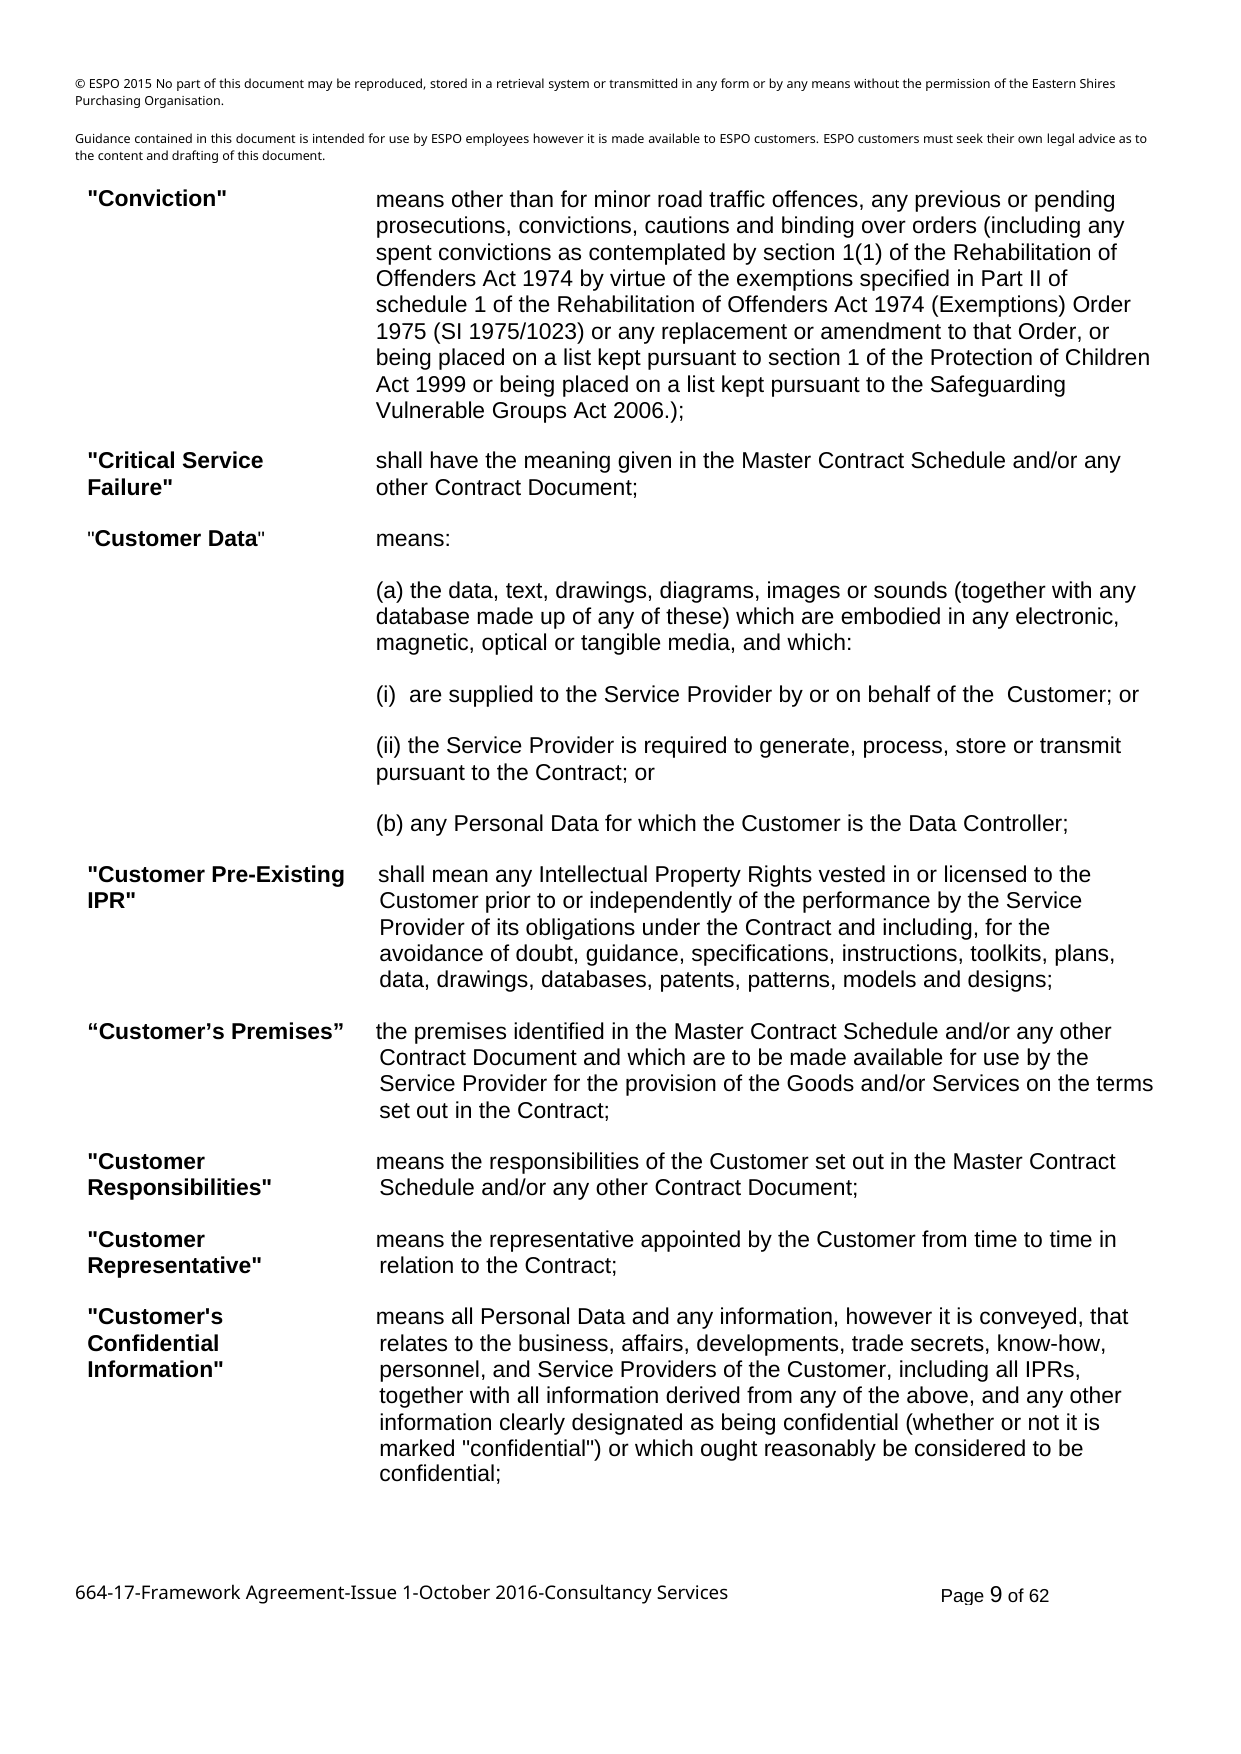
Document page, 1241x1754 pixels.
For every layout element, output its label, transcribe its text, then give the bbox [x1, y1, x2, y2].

table_cell means the responsibilities of the Customer set out in the Master Contract Schedule and/or any other Contract Document; [360, 1136, 1175, 1213]
table_cell shall mean any Intellectual Property Rights vested in or licensed to the Customer prior to or independently of the performance by the Service Provider of its obligations under the Contract and including, for the avoidance of doubt, guidance, specifications, instructions, toolkits, plans, data, drawings, databases, patents, patterns, models and designs; [360, 849, 1175, 1006]
table_cell shall have the meaning given in the Master Contract Schedule and/or any other Contract Document; [360, 435, 1175, 513]
table_cell "Customer's Confidential Information" [66, 1291, 360, 1488]
table_header means other than for minor road traffic offences, any previous or pending prosecutions, convictions, cautions and binding over orders (including any spent convictions as contemplated by section 1(1) of the Rehabilitation of Offenders Act 1974 by virtue of the exemptions specified in Part II of schedule 1 of the Rehabilitation of Offenders Act 1974 (Exemptions) Order 1975 (SI 1975/1023) or any replacement or amendment to that Order, or being placed on a list kept pursuant to section 1 of the Protection of Children Act 1999 or being placed on a list kept pursuant to the Safeguarding Vulnerable Groups Act 2006.); [360, 186, 1175, 435]
table_cell means all Personal Data and any information, however it is conveyed, that relates to the business, affairs, developments, trade secrets, know-how, personnel, and Service Providers of the Customer, including all IPRs, together with all information derived from any of the above, and any other information clearly designated as being confidential (whether or not it is marked "confidential") or which ought reasonably be considered to be confidential; [360, 1291, 1175, 1488]
table_cell "Customer Pre-Existing IPR" [66, 849, 360, 1006]
table_header "Conviction" [66, 186, 360, 435]
table_cell means: (a) the data, text, drawings, diagrams, images or sounds (together with any database made up of any of these) which are embodied in any electronic, magnetic, optical or tangible media, and which: are supplied to the Service Provider by or on behalf of the Customer; or the Service Provider is required to generate, process, store or transmit pursuant to the Contract; or (b) any Personal Data for which the Customer is the Data Controller; [360, 513, 1175, 849]
table_cell “Customer’s Premises” [66, 1006, 360, 1136]
table_cell "Customer Data" [66, 513, 360, 849]
table_cell "Customer Representative" [66, 1214, 360, 1291]
table_cell the premises identified in the Master Contract Schedule and/or any other Contract Document and which are to be made available for use by the Service Provider for the provision of the Goods and/or Services on the terms set out in the Contract; [360, 1006, 1175, 1136]
table_cell means the representative appointed by the Customer from time to time in relation to the Contract; [360, 1214, 1175, 1291]
table_cell "Customer Responsibilities" [66, 1136, 360, 1213]
table_cell "Critical Service Failure" [66, 435, 360, 513]
